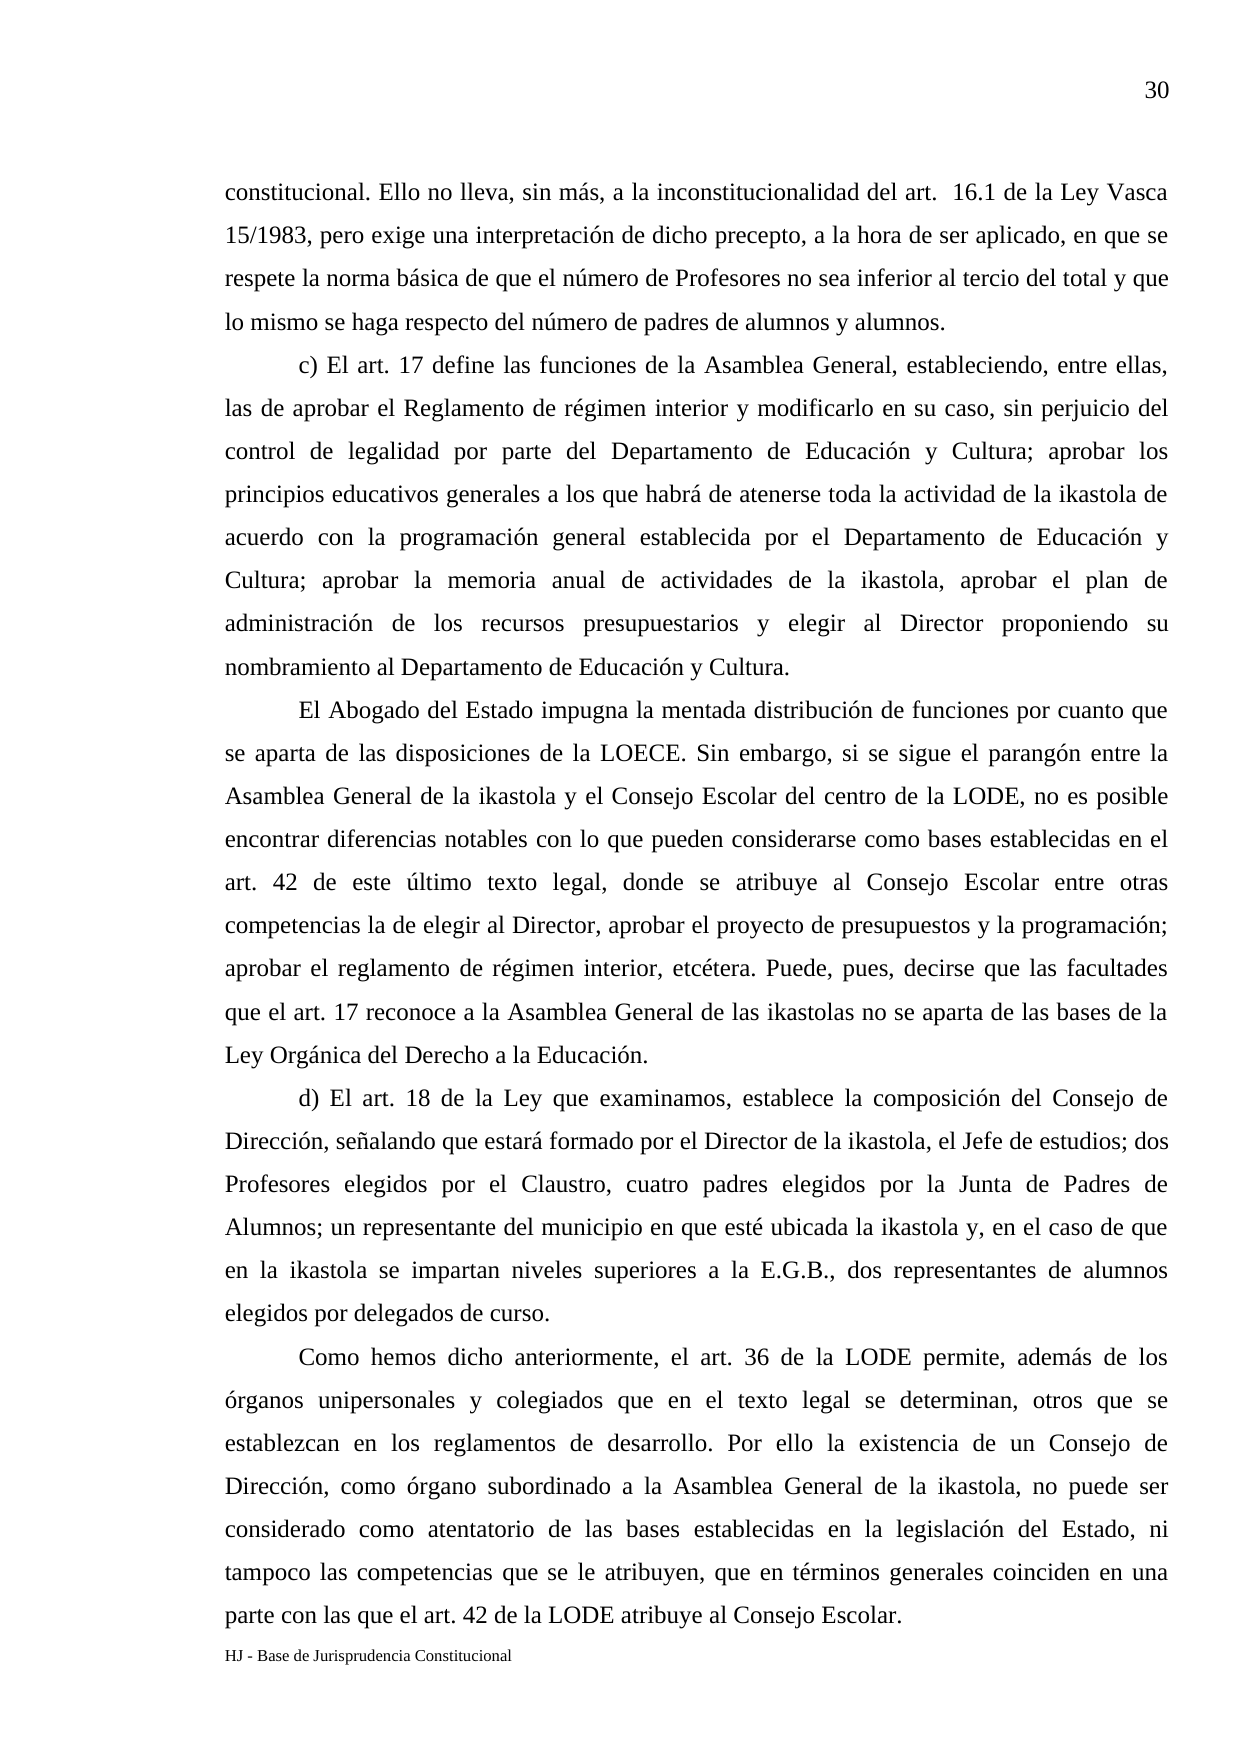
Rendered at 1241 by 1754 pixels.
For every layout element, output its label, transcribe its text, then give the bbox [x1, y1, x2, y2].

text d) El art. 18 de la Ley que examinamos, establece la composición del Consejo de Dirección, señalando que estará formado por el Director de la ikastola, el Jefe de estudios; dos Profesores elegidos por el Claustro, cuatro padres elegidos por la Junta de Padres de Alumnos; un representante del municipio en que esté ubicada la ikastola y, en el caso de que en la ikastola se impartan niveles superiores a la E.G.B., dos representantes de alumnos elegidos por delegados de curso. [224, 1083, 1169, 1327]
text c) El art. 17 define las funciones de la Asamblea General, estableciendo, entre ellas, las de aprobar el Reglamento de régimen interior y modificarlo en su caso, sin perjuicio del control de legalidad por parte del Departamento de Educación y Cultura; aprobar los principios educativos generales a los que habrá de atenerse toda la actividad de la ikastola de acuerdo con la programación general establecida por el Departamento de Educación y Cultura; aprobar la memoria anual de actividades de la ikastola, aprobar el plan de administración de los recursos presupuestarios y elegir al Director proponiendo su nombramiento al Departamento de Educación y Cultura. [224, 350, 1169, 680]
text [224, 177, 1169, 335]
text Como hemos dicho anteriormente, el art. 36 de la LODE permite, además de los órganos unipersonales y colegiados que en el texto legal se determinan, otros que se establezcan en los reglamentos de desarrollo. Por ello la existencia de un Consejo de Dirección, como órgano subordinado a la Asamblea General de la ikastola, no puede ser considerado como atentatorio de las bases establecidas en la legislación del Estado, ni tampoco las competencias que se le atribuyen, que en términos generales coinciden en una parte con las que el art. 42 de la LODE atribuye al Consejo Escolar. [224, 1342, 1169, 1629]
text El Abogado del Estado impugna la mentada distribución de funciones por cuanto que se aparta de las disposiciones de la LOECE. Sin embargo, si se sigue el parangón entre la Asamblea General de la ikastola y el Consejo Escolar del centro de la LODE, no es posible encontrar diferencias notables con lo que pueden considerarse como bases establecidas en el art. 42 de este último texto legal, donde se atribuye al Consejo Escolar entre otras competencias la de elegir al Director, aprobar el proyecto de presupuestos y la programación; aprobar el reglamento de régimen interior, etcétera. Puede, pues, decirse que las facultades que el art. 17 reconoce a la Asamblea General de las ikastolas no se aparta de las bases de la Ley Orgánica del Derecho a la Educación. [224, 695, 1169, 1068]
